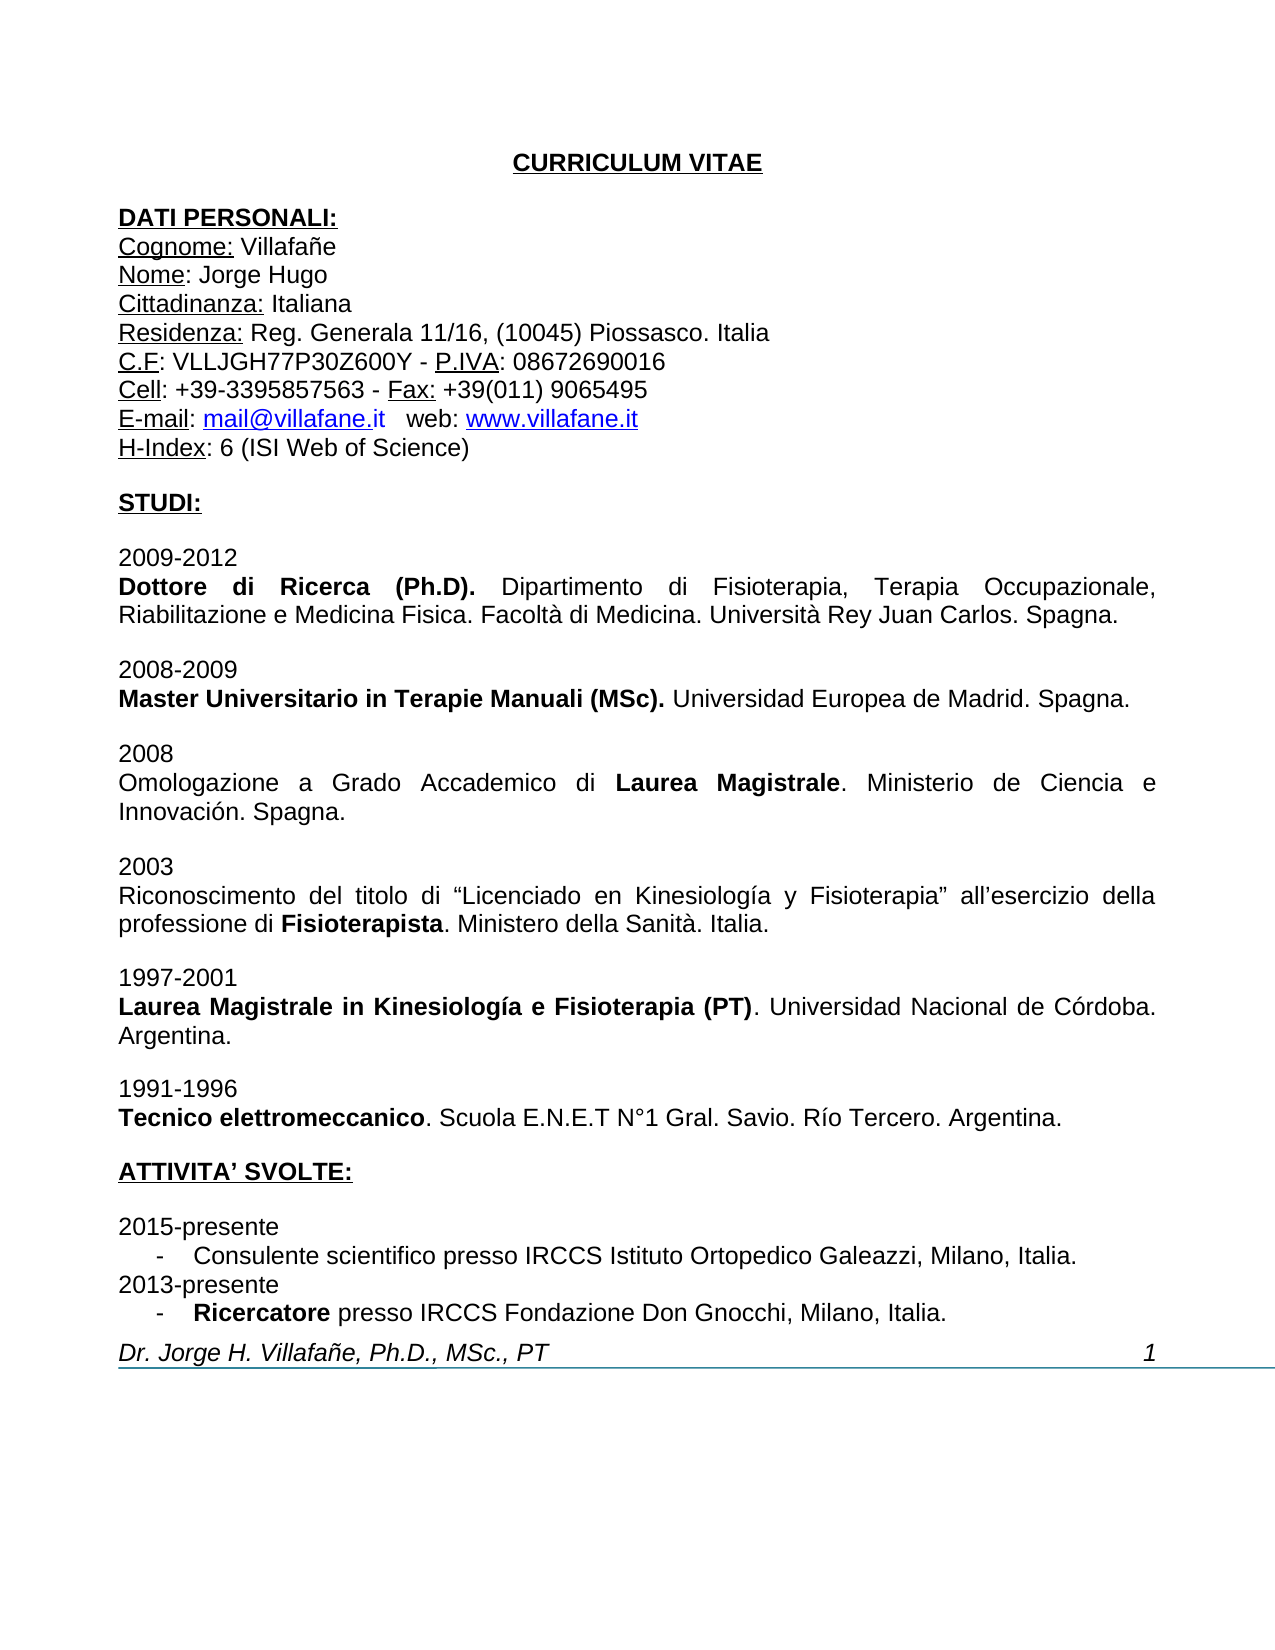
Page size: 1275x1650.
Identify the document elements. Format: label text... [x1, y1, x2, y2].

text 2009-2012 [118, 543, 1157, 572]
text Nome: Jorge Hugo [118, 260, 1157, 289]
text 2008-2009 [118, 656, 1157, 684]
text 1997-2001 [118, 963, 1157, 992]
text STUDI: [118, 488, 1157, 517]
text H-Index: 6 (ISI Web of Science) [118, 433, 1157, 461]
text 2013-presente [118, 1269, 1157, 1298]
text ATTIVITA’ SVOLTE: [118, 1157, 1157, 1186]
text DATI PERSONALI: [118, 203, 1157, 231]
list Ricercatore presso IRCCS Fondazione Don Gnocchi, Milano, Italia. [156, 1298, 1157, 1327]
text Tecnico elettromeccanico. Scuola E.N.E.T N°1 Gral. Savio. Río Tercero. Argentina. [118, 1103, 1157, 1132]
text Master Universitario in Terapie Manuali (MSc). Universidad Europea de Madrid. Spagna. [118, 684, 1157, 713]
text Omologazione a Grado Accademico di Laurea Magistrale. Ministerio de Ciencia e Innovación. Spagna. [118, 768, 1157, 826]
text Cittadinanza: Italiana [118, 289, 1157, 318]
text 2003 [118, 852, 1157, 881]
text Cell: +39-3395857563 - Fax: +39(011) 9065495 [118, 375, 1157, 404]
text Cognome: Villafañe [118, 231, 1157, 260]
list Consulente scientifico presso IRCCS Istituto Ortopedico Galeazzi, Milano, Italia. [156, 1241, 1157, 1269]
text 2008 [118, 739, 1157, 768]
text CURRICULUM VITAE [118, 148, 1157, 176]
text Dottore di Ricerca (Ph.D). Dipartimento di Fisioterapia, Terapia Occupazionale, Riabilitazione e Medicina Fisica. Facoltà di Medicina. Università Rey Juan Carlos. Spagna. [118, 572, 1157, 629]
text Riconoscimento del titolo di “Licenciado en Kinesiología y Fisioterapia” all’esercizio della professione di Fisioterapista. Ministero della Sanità. Italia. [118, 881, 1157, 938]
text Residenza: Reg. Generala 11/16, (10045) Piossasco. Italia [118, 318, 1157, 346]
text E-mail: mail@villafane.it web: www.villafane.it [118, 404, 1157, 433]
text Laurea Magistrale in Kinesiología e Fisioterapia (PT). Universidad Nacional de Córdoba. Argentina. [118, 992, 1157, 1049]
text 2015-presente [118, 1212, 1157, 1241]
text 1991-1996 [118, 1074, 1157, 1103]
text C.F: VLLJGH77P30Z600Y - P.IVA: 08672690016 [118, 346, 1157, 375]
